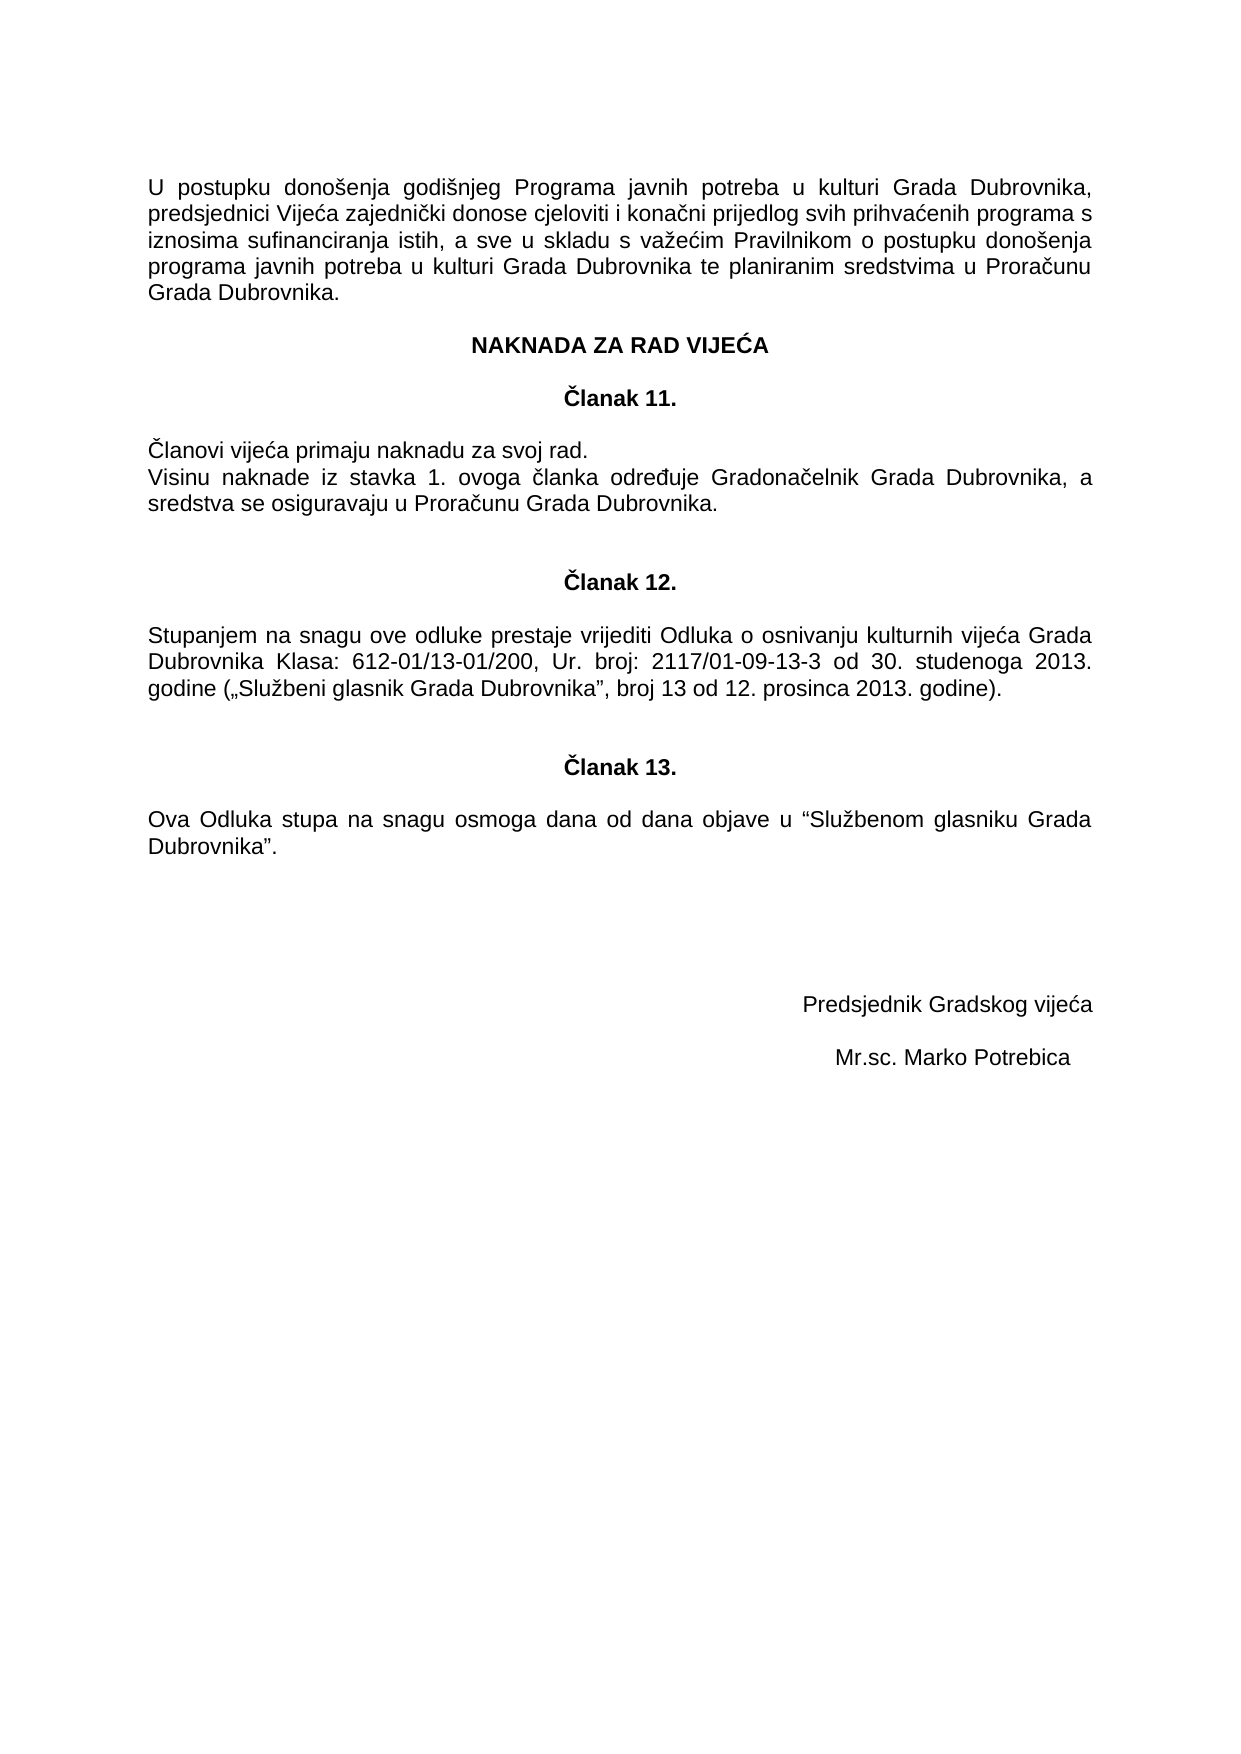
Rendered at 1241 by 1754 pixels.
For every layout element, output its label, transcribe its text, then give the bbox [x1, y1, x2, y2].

text Ova Odluka stupa na snagu osmoga dana od dana objave u “Službenom glasniku Grada Dubrovnika”. [148, 806, 1093, 859]
text Stupanjem na snagu ove odluke prestaje vrijediti Odluka o osnivanju kulturnih vijeća Grada Dubrovnika Klasa: 612-01/13-01/200, Ur. broj: 2117/01-09-13-3 od 30. studenoga 2013. godine („Službeni glasnik Grada Dubrovnika”, broj 13 od 12. prosinca 2013. godine). [148, 622, 1093, 701]
text Predsjednik Gradskog vijeća [148, 991, 1093, 1017]
text Članovi vijeća primaju naknadu za svoj rad. [148, 437, 1093, 464]
text Članak 13. [148, 754, 1093, 780]
text U postupku donošenja godišnjeg Programa javnih potreba u kulturi Grada Dubrovnika, predsjednici Vijeća zajednički donose cjeloviti i konačni prijedlog svih prihvaćenih programa s iznosima sufinanciranja istih, a sve u skladu s važećim Pravilnikom o postupku donošenja programa javnih potreba u kulturi Grada Dubrovnika te planiranim sredstvima u Proračunu Grada Dubrovnika. [148, 174, 1093, 306]
text Članak 12. [148, 569, 1093, 596]
text Članak 11. [148, 385, 1093, 411]
text Mr.sc. Marko Potrebica [148, 1044, 1093, 1070]
text Visinu naknade iz stavka 1. ovoga članka određuje Gradonačelnik Grada Dubrovnika, a sredstva se osiguravaju u Proračunu Grada Dubrovnika. [148, 464, 1093, 517]
text NAKNADA ZA RAD VIJEĆA [148, 332, 1093, 358]
